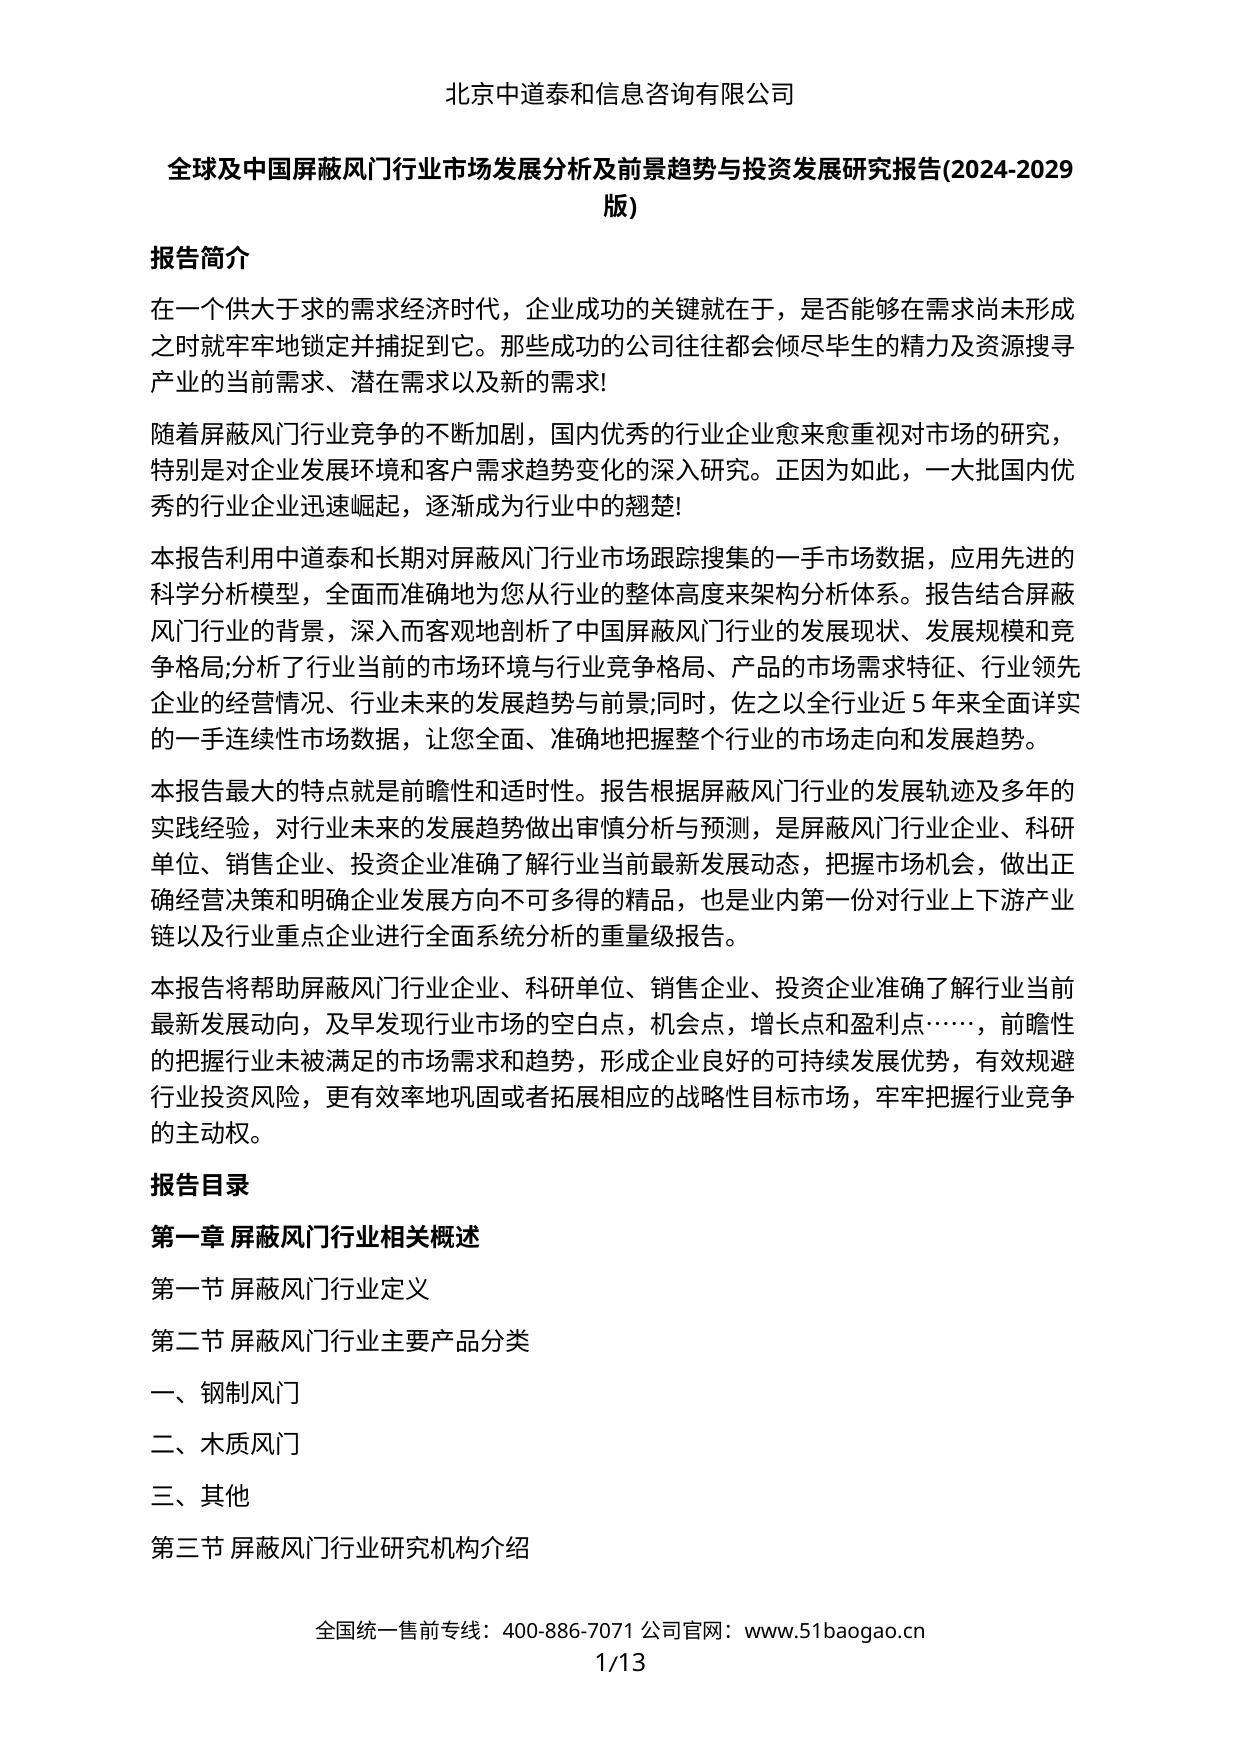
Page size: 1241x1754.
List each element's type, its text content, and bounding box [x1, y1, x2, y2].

text 第一章 屏蔽风门行业相关概述 [150, 1217, 1090, 1254]
text 第一节 屏蔽风门行业定义 [150, 1269, 1090, 1306]
text 一、钢制风门 [150, 1373, 1090, 1409]
text 本报告将帮助屏蔽风门行业企业、科研单位、销售企业、投资企业准确了解行业当前最新发展动向，及早发现行业市场的空白点，机会点，增长点和盈利点……，前瞻性的把握行业未被满足的市场需求和趋势，形成企业良好的可持续发展优势，有效规避行业投资风险，更有效率地巩固或者拓展相应的战略性目标市场，牢牢把握行业竞争的主动权。 [150, 969, 1090, 1150]
text 二、木质风门 [150, 1425, 1090, 1461]
text 本报告最大的特点就是前瞻性和适时性。报告根据屏蔽风门行业的发展轨迹及多年的实践经验，对行业未来的发展趋势做出审慎分析与预测，是屏蔽风门行业企业、科研单位、销售企业、投资企业准确了解行业当前最新发展动态，把握市场机会，做出正确经营决策和明确企业发展方向不可多得的精品，也是业内第一份对行业上下游产业链以及行业重点企业进行全面系统分析的重量级报告。 [150, 772, 1090, 953]
text 报告简介 [150, 238, 1090, 274]
text 本报告利用中道泰和长期对屏蔽风门行业市场跟踪搜集的一手市场数据，应用先进的科学分析模型，全面而准确地为您从行业的整体高度来架构分析体系。报告结合屏蔽风门行业的背景，深入而客观地剖析了中国屏蔽风门行业的发展现状、发展规模和竞争格局;分析了行业当前的市场环境与行业竞争格局、产品的市场需求特征、行业领先企业的经营情况、行业未来的发展趋势与前景;同时，佐之以全行业近5年来全面详实的一手连续性市场数据，让您全面、准确地把握整个行业的市场走向和发展趋势。 [150, 539, 1090, 756]
text 第二节 屏蔽风门行业主要产品分类 [150, 1321, 1090, 1357]
text 报告目录 [150, 1166, 1090, 1202]
text 三、其他 [150, 1477, 1090, 1513]
text 第三节 屏蔽风门行业研究机构介绍 [150, 1529, 1090, 1565]
text 随着屏蔽风门行业竞争的不断加剧，国内优秀的行业企业愈来愈重视对市场的研究，特别是对企业发展环境和客户需求趋势变化的深入研究。正因为如此，一大批国内优秀的行业企业迅速崛起，逐渐成为行业中的翘楚! [150, 414, 1090, 523]
text 全球及中国屏蔽风门行业市场发展分析及前景趋势与投资发展研究报告(2024-2029版) [150, 150, 1090, 222]
text 在一个供大于求的需求经济时代，企业成功的关键就在于，是否能够在需求尚未形成之时就牢牢地锁定并捕捉到它。那些成功的公司往往都会倾尽毕生的精力及资源搜寻产业的当前需求、潜在需求以及新的需求! [150, 290, 1090, 399]
